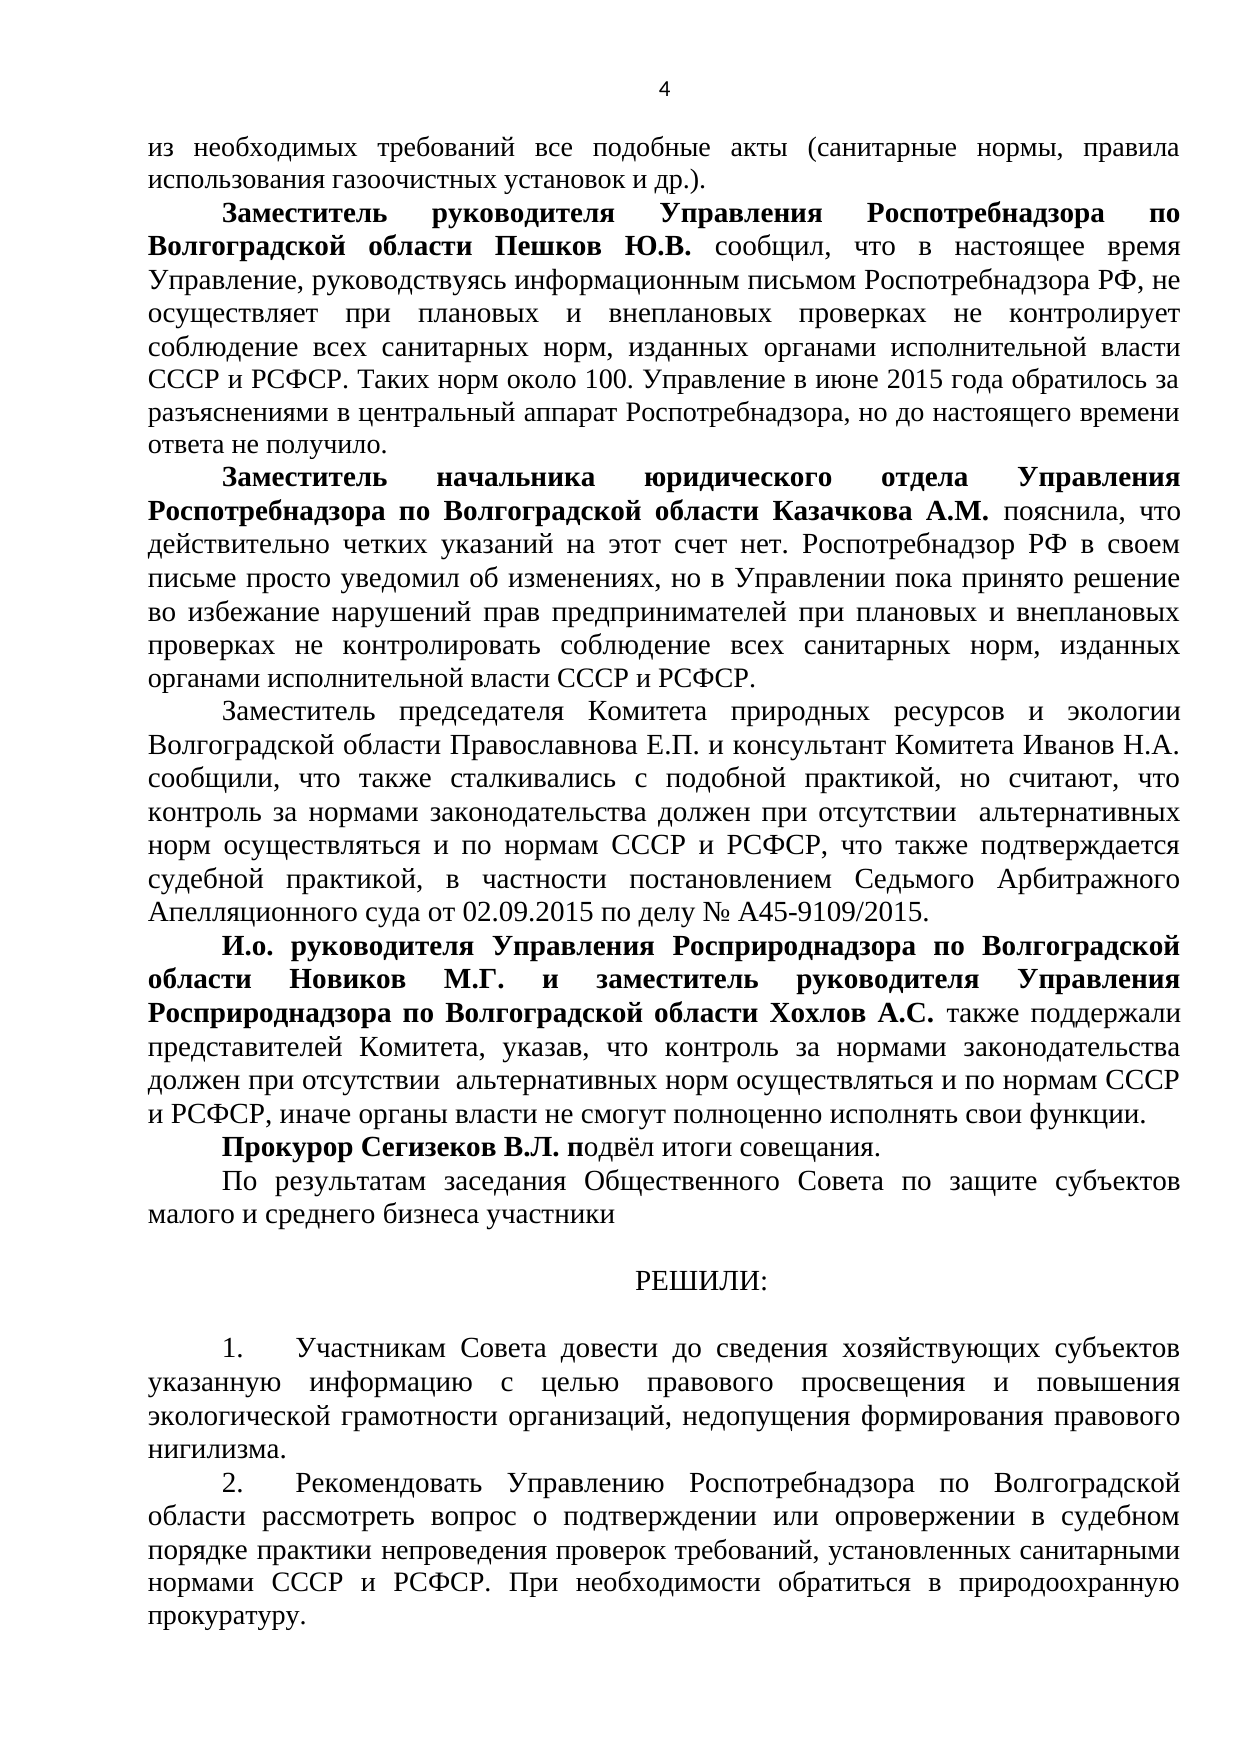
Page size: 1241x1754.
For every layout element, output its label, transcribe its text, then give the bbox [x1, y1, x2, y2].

list Участникам Совета довести до сведения хозяйствующих субъектов указанную информацию с целью правового просвещения и повышения экологической грамотности организаций, недопущения формирования правового нигилизма. [148, 1331, 1181, 1465]
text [148, 130, 1181, 195]
text Прокурор Сегизеков В.Л. подвёл итоги совещания. [148, 1129, 1181, 1163]
list Рекомендовать Управлению Роспотребнадзора по Волгоградской области рассмотреть вопрос о подтверждении или опровержении в судебном порядке практики непроведения проверок требований, установленных санитарными нормами СССР и РСФСР. При необходимости обратиться в природоохранную прокуратуру. [148, 1465, 1181, 1630]
text Заместитель руководителя Управления Роспотребнадзора по Волгоградской области Пешков Ю.В. сообщил, что в настоящее время Управление, руководствуясь информационным письмом Роспотребнадзора РФ, не осуществляет при плановых и внеплановых проверках не контролирует соблюдение всех санитарных норм, изданных органами исполнительной власти СССР и РСФСР. Таких норм около 100. Управление в июне 2015 года обратилось за разъяснениями в центральный аппарат Роспотребнадзора, но до настоящего времени ответа не получило. [148, 195, 1181, 459]
text И.о. руководителя Управления Росприроднадзора по Волгоградской области Новиков М.Г. и заместитель руководителя Управления Росприроднадзора по Волгоградской области Хохлов А.С. также поддержали представителей Комитета, указав, что контроль за нормами законодательства должен при отсутствии альтернативных норм осуществляться и по нормам СССР и РСФСР, иначе органы власти не смогут полноценно исполнять свои функции. [148, 928, 1181, 1129]
text Заместитель начальника юридического отдела Управления Роспотребнадзора по Волгоградской области Казачкова А.М. пояснила, что действительно четких указаний на этот счет нет. Роспотребнадзор РФ в своем письме просто уведомил об изменениях, но в Управлении пока принято решение во избежание нарушений прав предпринимателей при плановых и внеплановых проверках не контролировать соблюдение всех санитарных норм, изданных органами исполнительной власти СССР и РСФСР. [148, 459, 1181, 693]
text По результатам заседания Общественного Совета по защите субъектов малого и среднего бизнеса участники [148, 1163, 1181, 1230]
text Заместитель председателя Комитета природных ресурсов и экологии Волгоградской области Православнова Е.П. и консультант Комитета Иванов Н.А. сообщили, что также сталкивались с подобной практикой, но считают, что контроль за нормами законодательства должен при отсутствии альтернативных норм осуществляться и по нормам СССР и РСФСР, что также подтверждается судебной практикой, в частности постановлением Седьмого Арбитражного Апелляционного суда от 02.09.2015 по делу № А45-9109/2015. [148, 693, 1181, 928]
text РЕШИЛИ: [148, 1263, 1181, 1297]
